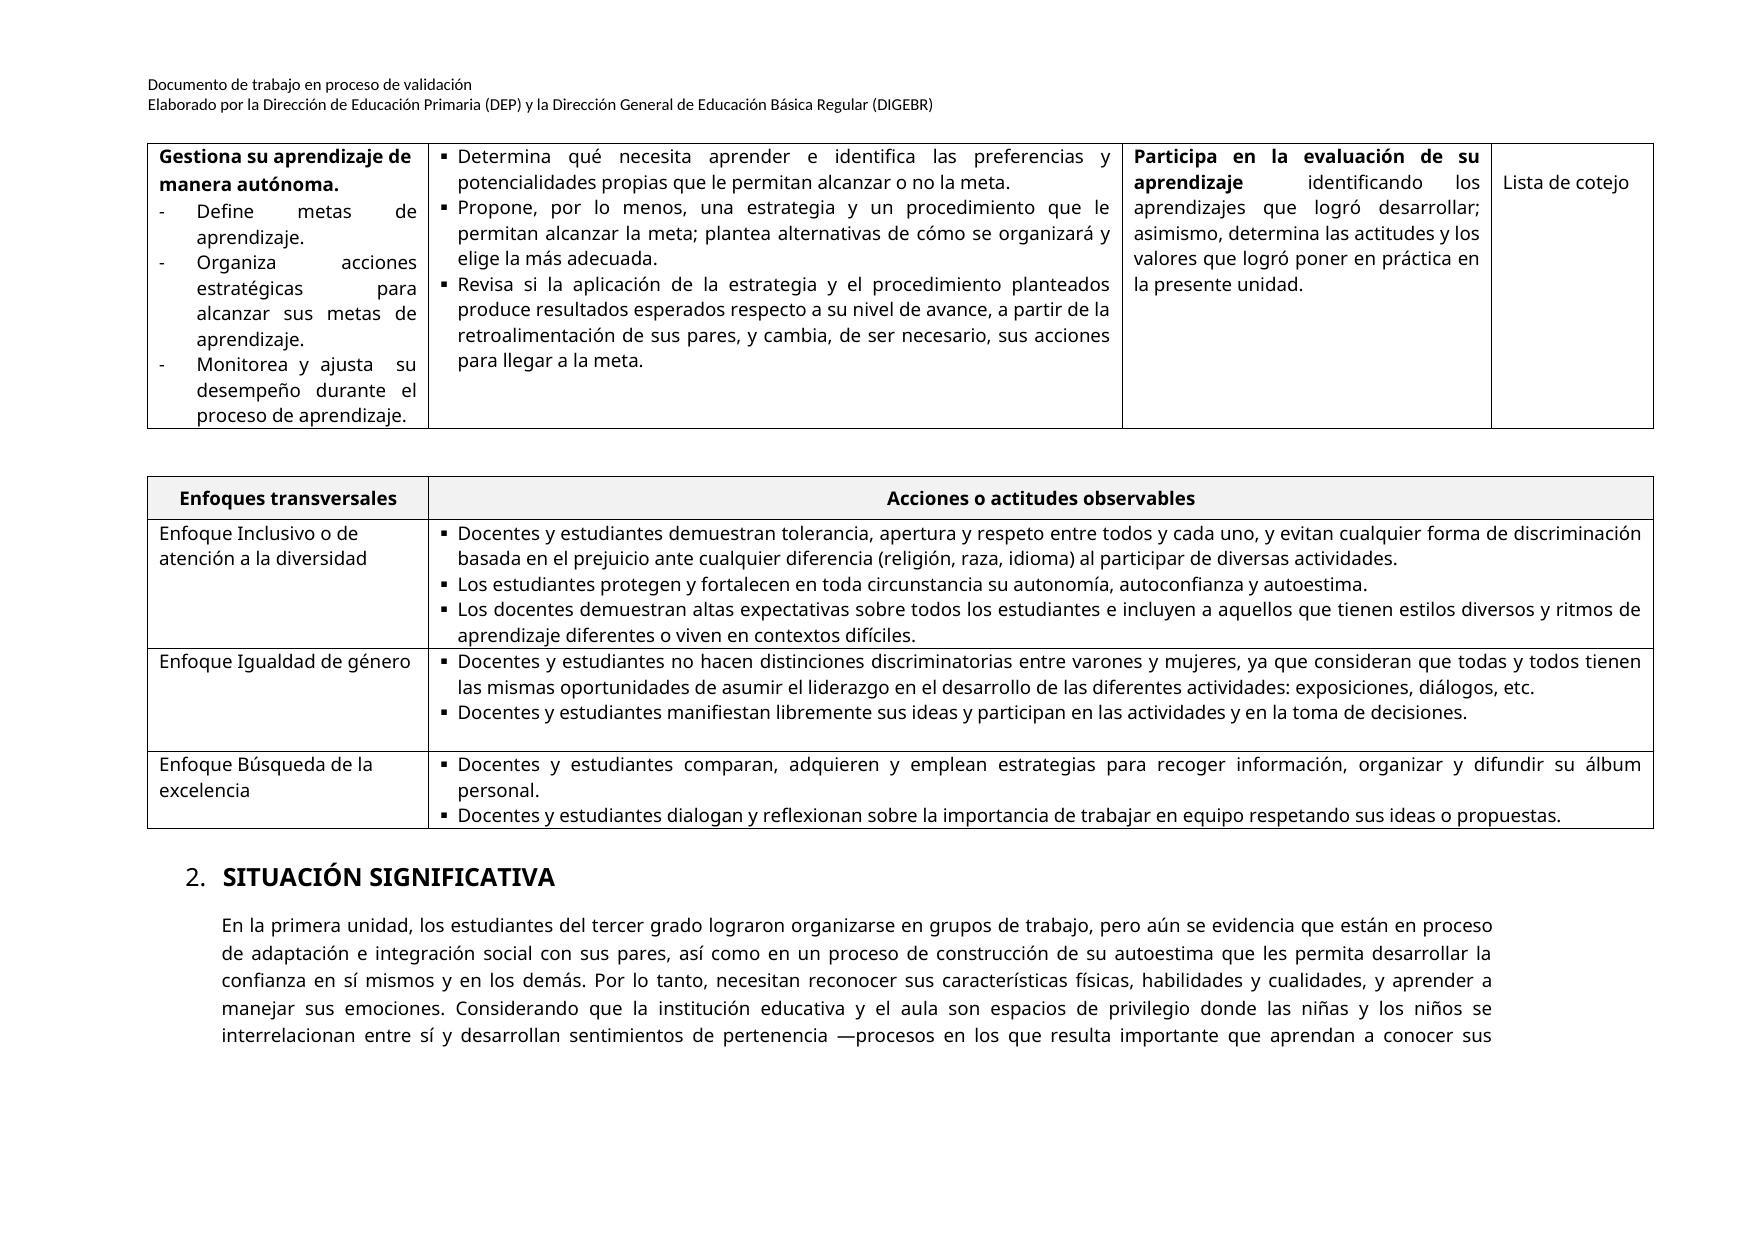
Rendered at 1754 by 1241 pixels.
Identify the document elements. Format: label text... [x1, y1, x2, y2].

table_cell Lista de cotejo [1492, 144, 1653, 428]
table_cell Enfoque Igualdad de género [148, 649, 428, 751]
table_header Acciones o actitudes observables [429, 477, 1653, 519]
table_cell Enfoque Inclusivo o de atención a la diversidad [148, 520, 428, 647]
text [221, 913, 1494, 1048]
table_cell Docentes y estudiantes no hacen distinciones discriminatorias entre varones y mujeres, ya que consideran que todas y todos tienen las mismas oportunidades de asumir el liderazgo en el desarrollo de las diferentes actividades: exposiciones, diálogos, etc. Docentes y estudiantes manifiestan libremente sus ideas y participan en las actividades y en la toma de decisiones. [429, 649, 1653, 751]
list SITUACIÓN SIGNIFICATIVA [185, 859, 1594, 893]
table_header Enfoques transversales [148, 477, 428, 519]
table_cell Determina qué necesita aprender e identifica las preferencias y potencialidades propias que le permitan alcanzar o no la meta. Propone, por lo menos, una estrategia y un procedimiento que le permitan alcanzar la meta; plantea alternativas de cómo se organizará y elige la más adecuada. Revisa si la aplicación de la estrategia y el procedimiento planteados produce resultados esperados respecto a su nivel de avance, a partir de la retroalimentación de sus pares, y cambia, de ser necesario, sus acciones para llegar a la meta. [429, 144, 1122, 428]
table_cell Enfoque Búsqueda de la excelencia [148, 752, 428, 828]
table_cell Participa en la evaluación de su aprendizaje identificando los aprendizajes que logró desarrollar; asimismo, determina las actitudes y los valores que logró poner en práctica en la presente unidad. [1123, 144, 1491, 428]
table_cell Docentes y estudiantes comparan, adquieren y emplean estrategias para recoger información, organizar y difundir su álbum personal. Docentes y estudiantes dialogan y reflexionan sobre la importancia de trabajar en equipo respetando sus ideas o propuestas. [429, 752, 1653, 828]
table_cell Gestiona su aprendizaje de manera autónoma. Define metas de aprendizaje. Organiza acciones estratégicas para alcanzar sus metas de aprendizaje. Monitorea y ajusta su desempeño durante el proceso de aprendizaje. [148, 144, 428, 428]
table_cell Docentes y estudiantes demuestran tolerancia, apertura y respeto entre todos y cada uno, y evitan cualquier forma de discriminación basada en el prejuicio ante cualquier diferencia (religión, raza, idioma) al participar de diversas actividades. Los estudiantes protegen y fortalecen en toda circunstancia su autonomía, autoconfianza y autoestima. Los docentes demuestran altas expectativas sobre todos los estudiantes e incluyen a aquellos que tienen estilos diversos y ritmos de aprendizaje diferentes o viven en contextos difíciles. [429, 520, 1653, 647]
